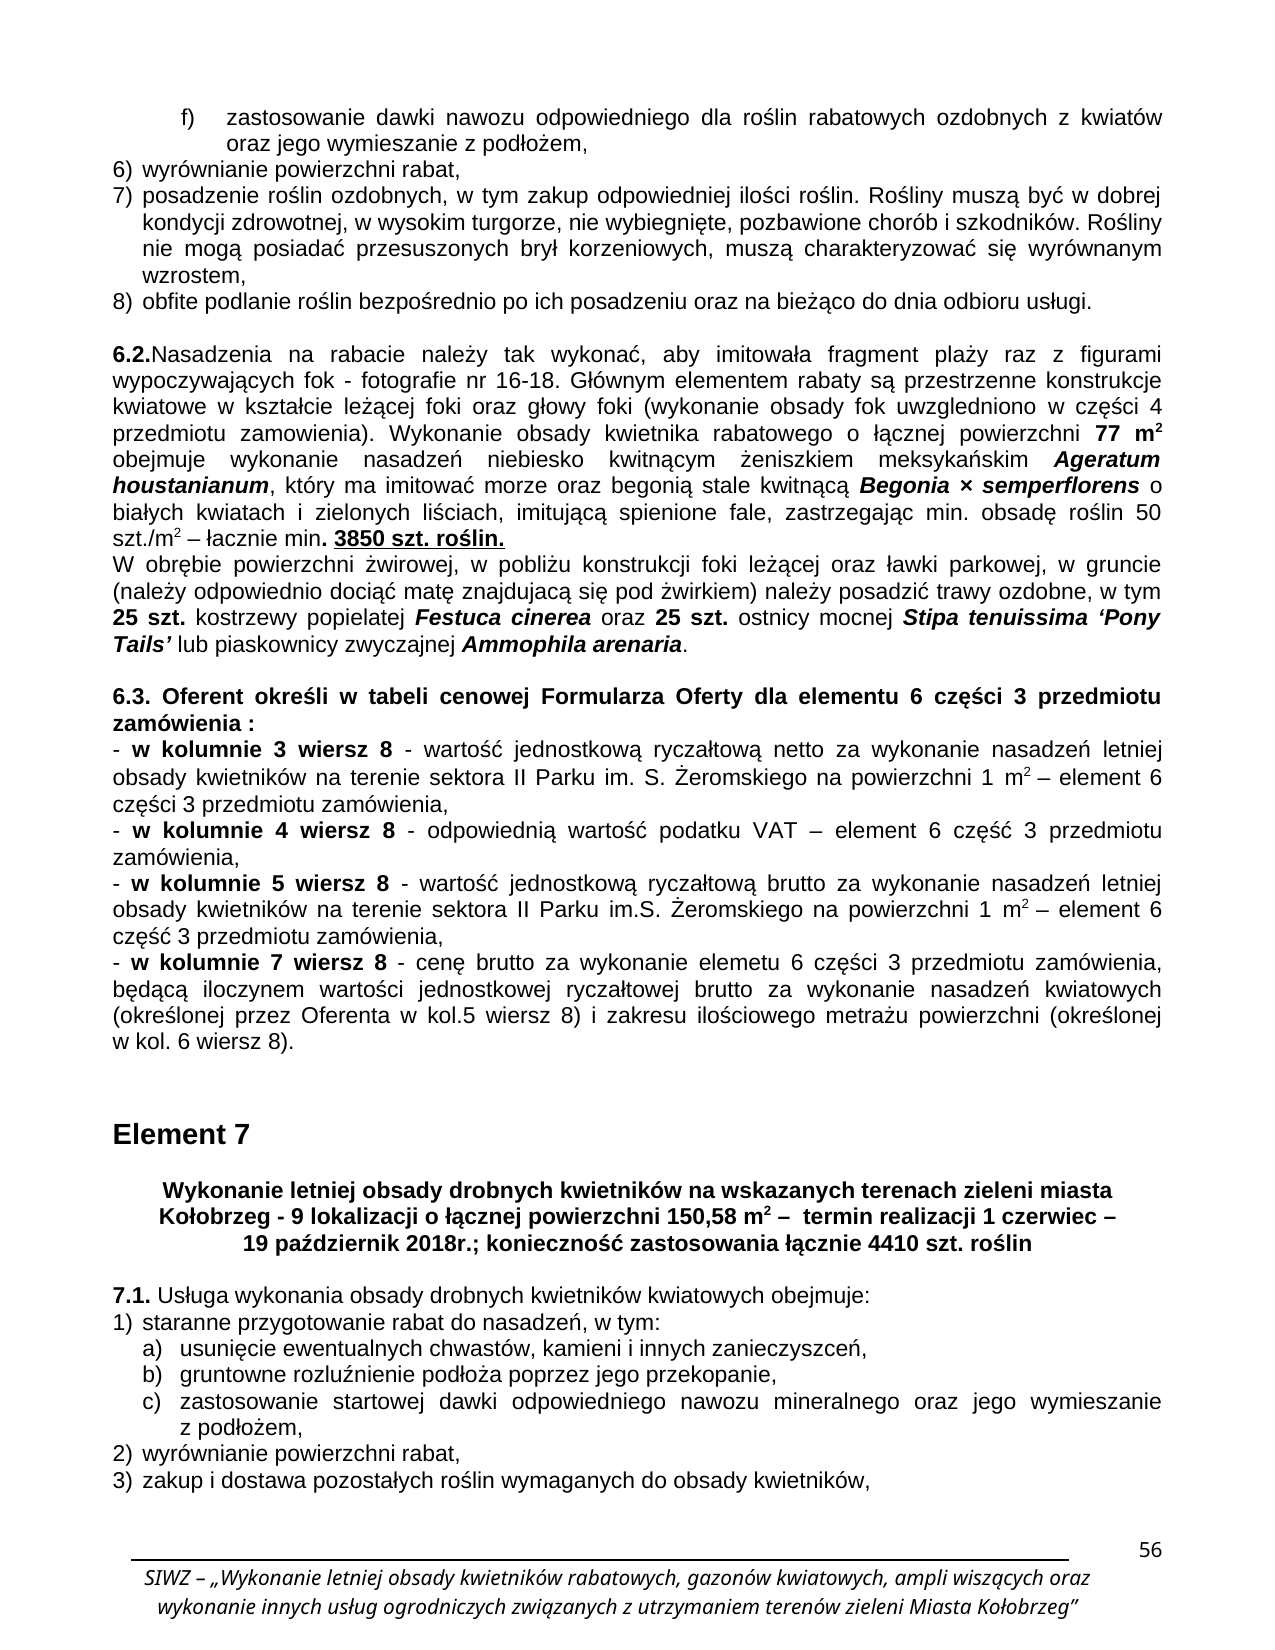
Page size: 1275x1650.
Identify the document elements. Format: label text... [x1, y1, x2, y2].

list posadzenie roślin ozdobnych, w tym zakup odpowiedniej ilości roślin. Rośliny muszą być w dobrej kondycji zdrowotnej, w wysokim turgorze, nie wybiegnięte, pozbawione chorób i szkodników. Rośliny nie mogą posiadać przesuszonych brył korzeniowych, muszą charakteryzować się wyrównanym wzrostem, [112, 182, 1162, 288]
text W obrębie powierzchni żwirowej, w pobliżu konstrukcji foki leżącej oraz ławki parkowej, w gruncie (należy odpowiednio dociąć matę znajdujacą się pod żwirkiem) należy posadzić trawy ozdobne, w tym 25 szt. kostrzewy popielatej Festuca cinerea oraz 25 szt. ostnicy mocnej Stipa tenuissima ‘Pony Tails’ lub piaskownicy zwyczajnej Ammophila arenaria. [112, 551, 1162, 657]
text - w kolumnie 4 wiersz 8 - odpowiednią wartość podatku VAT – element 6 część 3 przedmiotu zamówienia, [112, 817, 1162, 870]
text 6.2.Nasadzenia na rabacie należy tak wykonać, aby imitowała fragment plaży raz z figurami wypoczywających fok - fotografie nr 16-18. Głównym elementem rabaty są przestrzenne konstrukcje kwiatowe w kształcie leżącej foki oraz głowy foki (wykonanie obsady fok uwzgledniono w części 4 przedmiotu zamowienia). Wykonanie obsady kwietnika rabatowego o łącznej powierzchni 77 m2 obejmuje wykonanie nasadzeń niebiesko kwitnącym żeniszkiem meksykańskim Ageratum houstanianum, który ma imitować morze oraz begonią stale kwitnącą Begonia × semperflorens o białych kwiatach i zielonych liściach, imitującą spienione fale, zastrzegając min. obsadę roślin 50 szt./m2 – łacznie min. 3850 szt. roślin. [112, 341, 1162, 551]
list zakup i dostawa pozostałych roślin wymaganych do obsady kwietników, [112, 1467, 1162, 1493]
text Element 7 [112, 1117, 1162, 1150]
list zastosowanie dawki nawozu odpowiedniego dla roślin rabatowych ozdobnych z kwiatów oraz jego wymieszanie z podłożem, [141, 103, 1162, 156]
text - w kolumnie 5 wiersz 8 - wartość jednostkową ryczałtową brutto za wykonanie nasadzeń letniej obsady kwietników na terenie sektora II Parku im.S. Żeromskiego na powierzchni 1 m2 – element 6 część 3 przedmiotu zamówienia, [112, 870, 1162, 949]
text 7.1. Usługa wykonania obsady drobnych kwietników kwiatowych obejmuje: [112, 1282, 1162, 1308]
text 6.3. Oferent określi w tabeli cenowej Formularza Oferty dla elementu 6 części 3 przedmiotu zamówienia : [112, 683, 1162, 736]
list zastosowanie startowej dawki odpowiedniego nawozu mineralnego oraz jego wymieszanie z podłożem, [142, 1388, 1162, 1440]
text Wykonanie letniej obsady drobnych kwietników na wskazanych terenach zieleni miasta Kołobrzeg - 9 lokalizacji o łącznej powierzchni 150,58 m2 – termin realizacji 1 czerwiec – 19 październik 2018r.; konieczność zastosowania łącznie 4410 szt. roślin [112, 1177, 1162, 1256]
list wyrównianie powierzchni rabat, [112, 1440, 1162, 1467]
text - w kolumnie 3 wiersz 8 - wartość jednostkową ryczałtową netto za wykonanie nasadzeń letniej obsady kwietników na terenie sektora II Parku im. S. Żeromskiego na powierzchni 1 m2 – element 6 części 3 przedmiotu zamówienia, [112, 736, 1162, 817]
list obfite podlanie roślin bezpośrednio po ich posadzeniu oraz na bieżąco do dnia odbioru usługi. [112, 288, 1162, 314]
list staranne przygotowanie rabat do nasadzeń, w tym: [112, 1308, 1162, 1335]
list wyrównianie powierzchni rabat, [112, 156, 1162, 182]
list gruntowne rozluźnienie podłoża poprzez jego przekopanie, [142, 1361, 1162, 1388]
list usunięcie ewentualnych chwastów, kamieni i innych zanieczyszceń, [142, 1335, 1162, 1361]
text - w kolumnie 7 wiersz 8 - cenę brutto za wykonanie elemetu 6 części 3 przedmiotu zamówienia, będącą iloczynem wartości jednostkowej ryczałtowej brutto za wykonanie nasadzeń kwiatowych (określonej przez Oferenta w kol.5 wiersz 8) i zakresu ilościowego metrażu powierzchni (określonej w kol. 6 wiersz 8). [112, 949, 1162, 1054]
